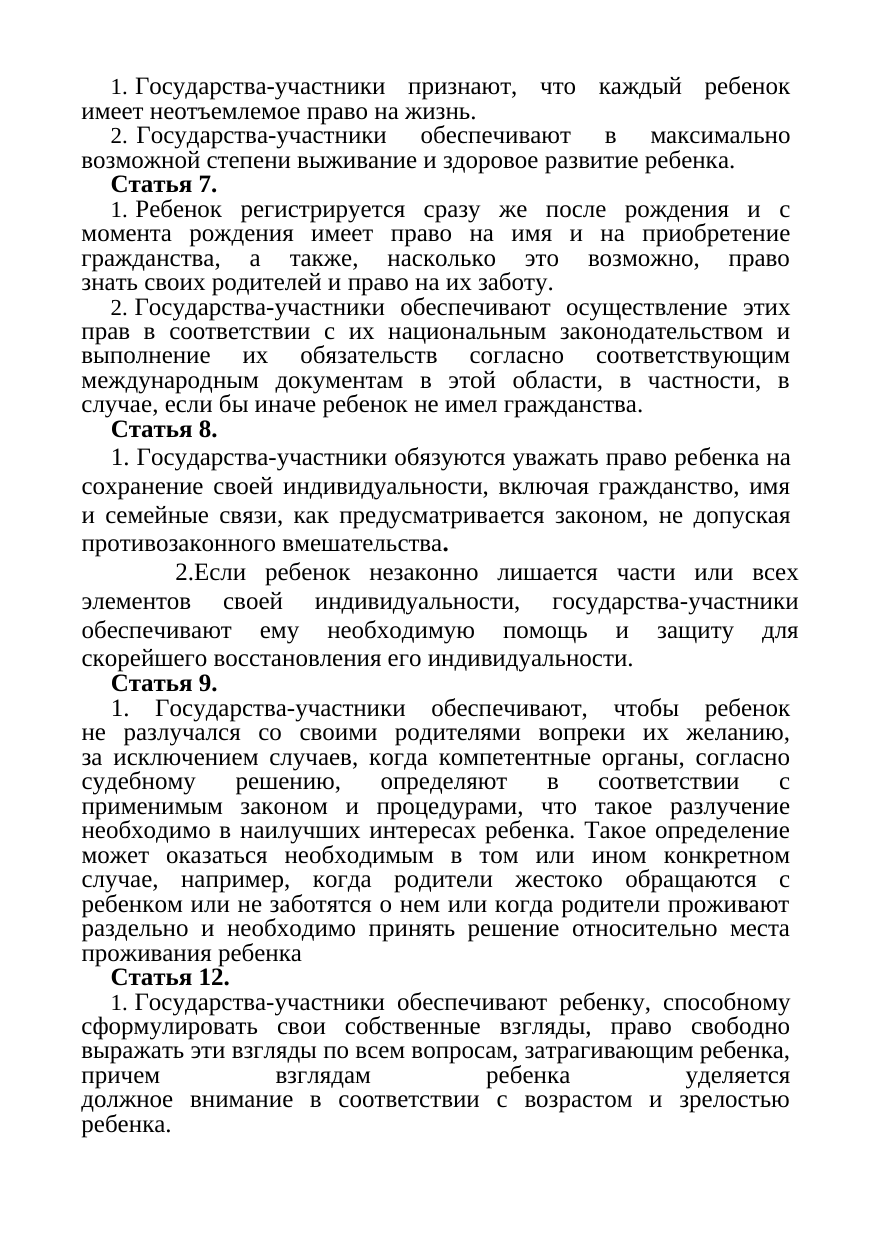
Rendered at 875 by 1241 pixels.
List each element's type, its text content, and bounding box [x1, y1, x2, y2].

text Статья 12. [81, 966, 799, 990]
list Государства-участники обеспечивают осуществление этих прав в соответствии с их национальным законодательством и выполнение их обязательств согласно соответствующим международным документам в этой области, в частности, в случае, если бы иначе ребенок не имел гражданства. [81, 295, 791, 418]
text 1. Государства-участники обеспечивают, чтобы ребенок не разлучался со своими родителями вопреки их желанию, за исключением случаев, когда компетентные органы, согласно судебному решению, определяют в соответствии с применимым законом и процедурами, что такое разлучение необходимо в наилучших интересах ребенка. Такое определение может оказаться необходимым в том или ином конкретном случае, например, когда родители жестоко обращаются с ребенком или не заботятся о нем или когда родители проживают раздельно и необходимо принять решение относительно места проживания ребенка [81, 697, 791, 966]
text Статья 8. [81, 418, 799, 442]
list Ребенок регистрируется сразу же после рождения и с момента рождения имеет право на имя и на приобретение гражданства, а также, насколько это возможно, право знать своих родителей и право на их заботу. [81, 197, 791, 295]
text Статья 9. [81, 672, 799, 697]
text 1. Государства-участники обязуются уважать право ребенка на сохранение своей индивидуальности, включая гражданство, имя и семейные связи, как предусматривается законом, не допуская противозаконного вмешательства. [81, 442, 791, 557]
text 2.Если ребенок незаконно лишается части или всех элементов своей индивидуальности, государства-участники обеспечивают ему необходимую помощь и защиту для скорейшего восстановления его индивидуальности. [81, 557, 799, 672]
list Государства-участники обеспечивают ребенку, способному сформулировать свои собственные взгляды, право свободно выражать эти взгляды по всем вопросам, затрагивающим ребенка, причем взглядам ребенка уделяется должное внимание в соответствии с возрастом и зрелостью ребенка. [81, 990, 791, 1137]
text Статья 7. [81, 173, 799, 197]
list Государства-участники признают, что каждый ребенок имеет неотъемлемое право на жизнь. [81, 75, 791, 124]
list Государства-участники обеспечивают в максимально возможной степени выживание и здоровое развитие ребенка. [81, 124, 791, 173]
